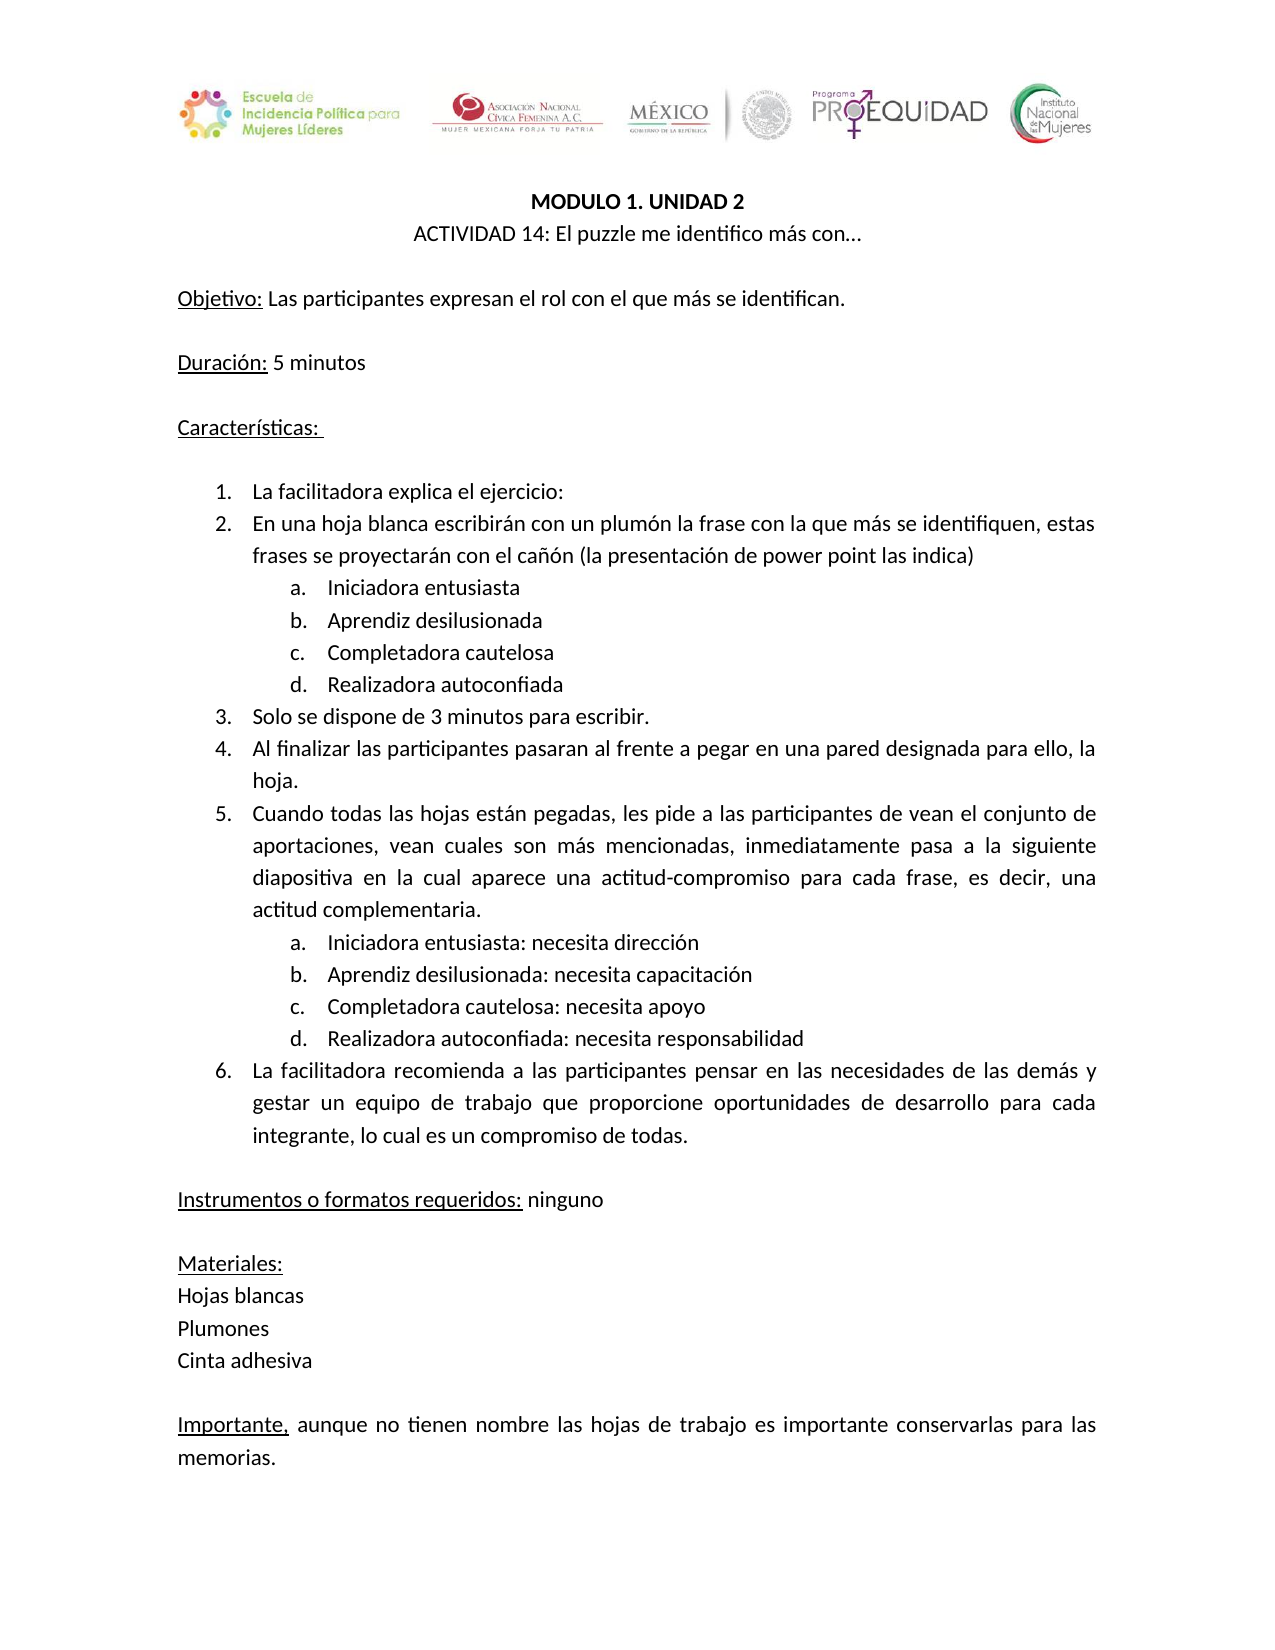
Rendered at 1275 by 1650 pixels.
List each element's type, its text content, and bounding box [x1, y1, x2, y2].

list Realizadora autoconfiada [290, 670, 1098, 698]
text MODULO 1. UNIDAD 2 [177, 187, 1098, 215]
text ACTIVIDAD 14: El puzzle me identifico más con… [177, 219, 1098, 247]
list La facilitadora explica el ejercicio: [215, 477, 1098, 505]
list En una hoja blanca escribirán con un plumón la frase con la que más se identifiquen, estas frases se proyectarán con el cañón (la presentación de power point las indica) [215, 509, 1098, 569]
text Materiales: [177, 1249, 1098, 1277]
list La facilitadora recomienda a las participantes pensar en las necesidades de las demás y gestar un equipo de trabajo que proporcione oportunidades de desarrollo para cada integrante, lo cual es un compromiso de todas. [215, 1056, 1098, 1149]
text Hojas blancas [177, 1282, 1098, 1310]
text Cinta adhesiva [177, 1346, 1098, 1374]
picture [177, 73, 1098, 155]
text Instrumentos o formatos requeridos: ninguno [177, 1185, 1098, 1213]
list Aprendiz desilusionada: necesita capacitación [290, 960, 1098, 988]
text Objetivo: Las participantes expresan el rol con el que más se identifican. [177, 284, 1098, 312]
text Importante, aunque no tienen nombre las hojas de trabajo es importante conservarlas para las memorias. [177, 1410, 1098, 1471]
text Plumones [177, 1314, 1098, 1342]
list Realizadora autoconfiada: necesita responsabilidad [290, 1024, 1098, 1052]
list Iniciadora entusiasta [290, 573, 1098, 602]
list Al finalizar las participantes pasaran al frente a pegar en una pared designada para ello, la hoja. [215, 734, 1098, 795]
list Iniciadora entusiasta: necesita dirección [290, 928, 1098, 956]
text Características: [177, 413, 1098, 441]
list Cuando todas las hojas están pegadas, les pide a las participantes de vean el conjunto de aportaciones, vean cuales son más mencionadas, inmediatamente pasa a la siguiente diapositiva en la cual aparece una actitud-compromiso para cada frase, es decir, una actitud complementaria. [215, 799, 1098, 923]
list Aprendiz desilusionada [290, 606, 1098, 634]
text Duración: 5 minutos [177, 348, 1098, 376]
list Completadora cautelosa: necesita apoyo [290, 992, 1098, 1020]
list Solo se dispone de 3 minutos para escribir. [215, 702, 1098, 730]
list Completadora cautelosa [290, 638, 1098, 666]
